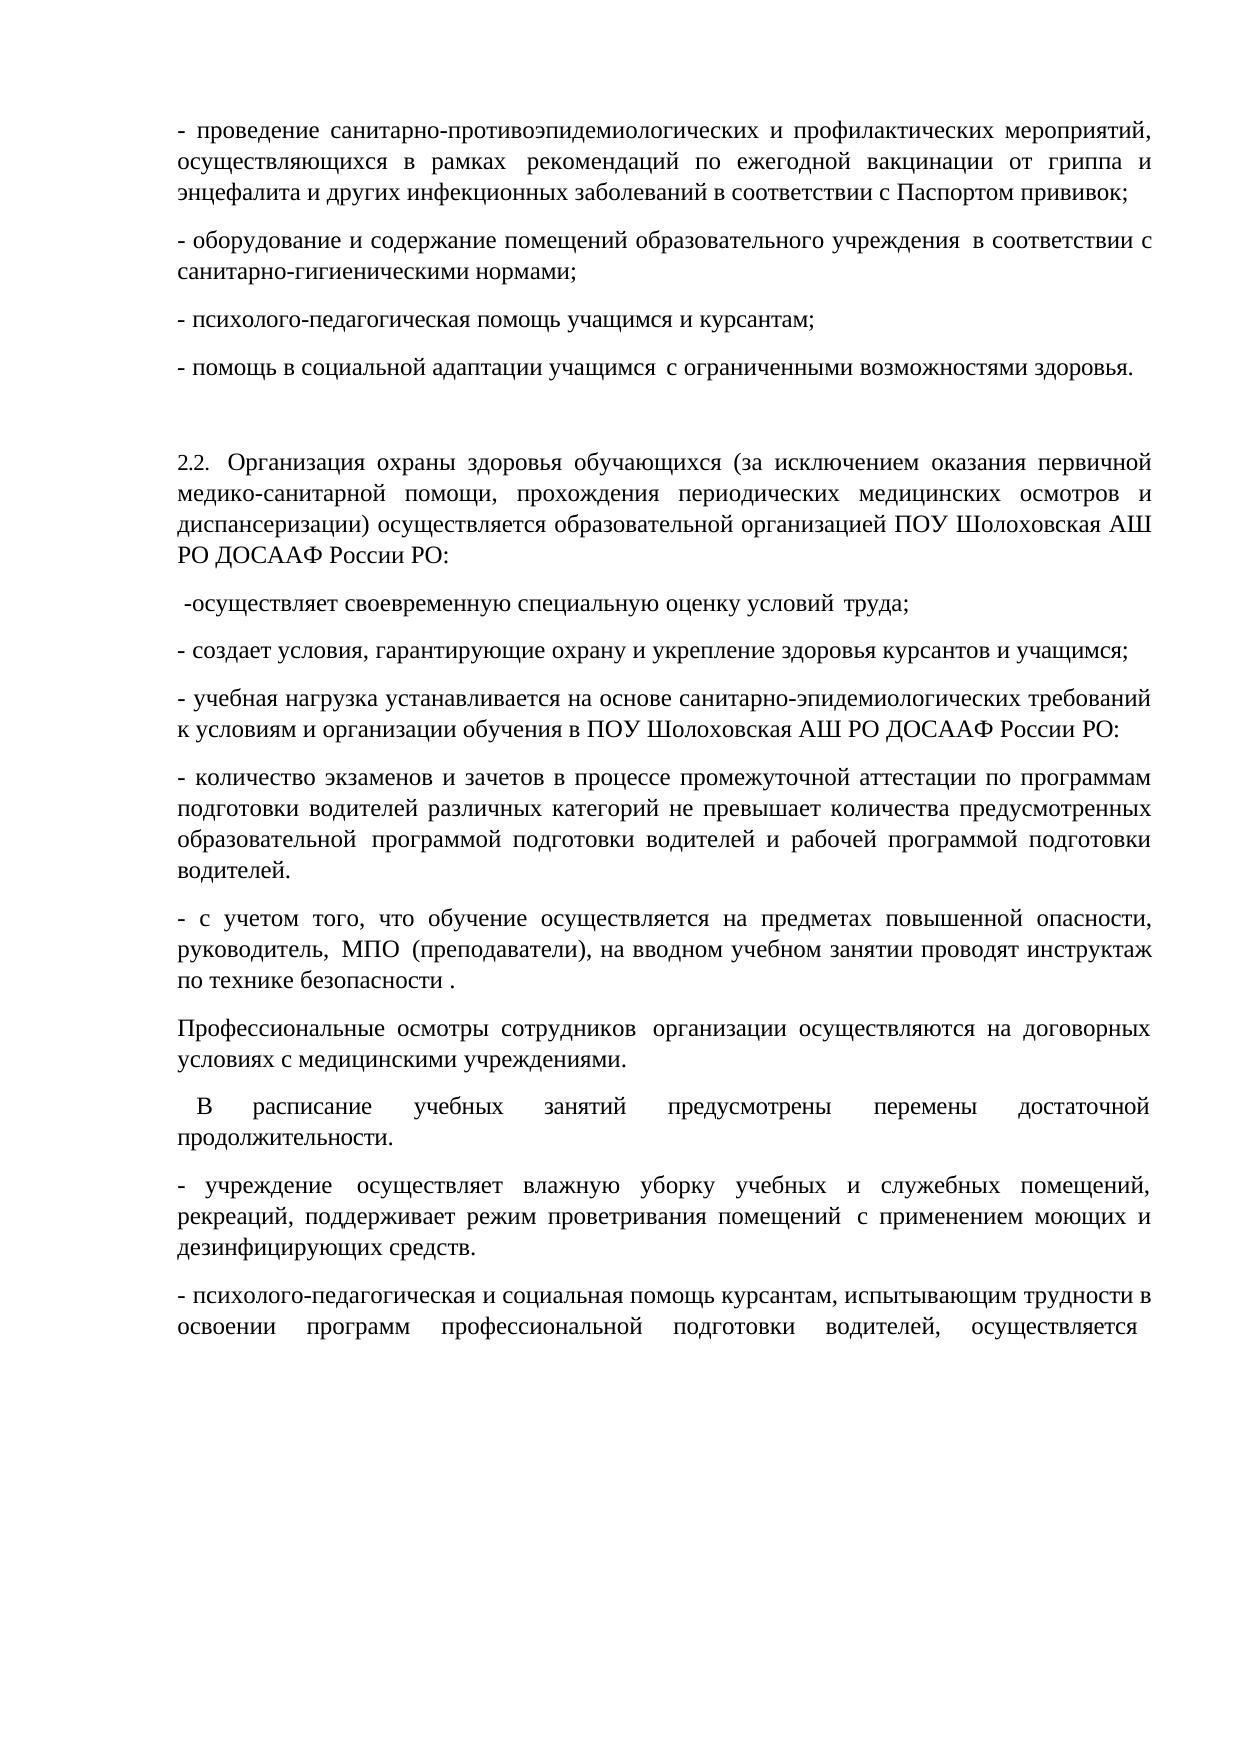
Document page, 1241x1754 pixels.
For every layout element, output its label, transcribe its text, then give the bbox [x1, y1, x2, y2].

text Профессиональные осмотры сотрудников организации осуществляются на договорных условиях с медицинскими учреждениями. [177, 1013, 1151, 1073]
list учебная нагрузка устанавливается на основе санитарно-эпидемиологических требований к условиям и организации обучения в ПОУ Шолоховская АШ РО ДОСААФ России РО: [177, 683, 1152, 743]
list создает условия, гарантирующие охрану и укрепление здоровья курсантов и учащимся; [177, 635, 1219, 664]
list учреждение осуществляет влажную уборку учебных и служебных помещений, рекреаций, поддерживает режим проветривания помещений с применением моющих и дезинфицирующих средств. [177, 1170, 1151, 1261]
list с учетом того, что обучение осуществляется на предметах повышенной опасности, руководитель, МПО (преподаватели), на вводном учебном занятии проводят инструктаж по технике безопасности . [177, 903, 1153, 994]
list проведение санитарно-противоэпидемиологических и профилактических мероприятий, осуществляющихся в рамках рекомендаций по ежегодной вакцинации от гриппа и энцефалита и других инфекционных заболеваний в соответствии с Паспортом прививок; [177, 115, 1152, 206]
list Организация охраны здоровья обучающихся (за исключением оказания первичной медико-санитарной помощи, прохождения периодических медицинских осмотров и диспансеризации) осуществляется образовательной организацией ПОУ Шолоховская АШ РО ДОСААФ России РО: [177, 447, 1152, 569]
list оборудование и содержание помещений образовательного учреждения в соответствии с санитарно-гигиеническими нормами; [177, 225, 1153, 285]
list помощь в социальной адаптации учащимся с ограниченными возможностями здоровья. [177, 352, 1219, 381]
text В расписание учебных занятий предусмотрены перемены достаточной продолжительности. [177, 1091, 1152, 1151]
list количество экзаменов и зачетов в процессе промежуточной аттестации по программам подготовки водителей различных категорий не превышает количества предусмотренных образовательной программой подготовки водителей и рабочей программой подготовки водителей. [177, 762, 1152, 884]
text -осуществляет своевременную специальную оценку условий труда; [183, 588, 1219, 617]
list психолого-педагогическая и социальная помощь курсантам, испытывающим трудности в освоении программ профессиональной подготовки водителей, осуществляется [177, 1280, 1152, 1340]
list психолого-педагогическая помощь учащимся и курсантам; [177, 304, 1219, 332]
